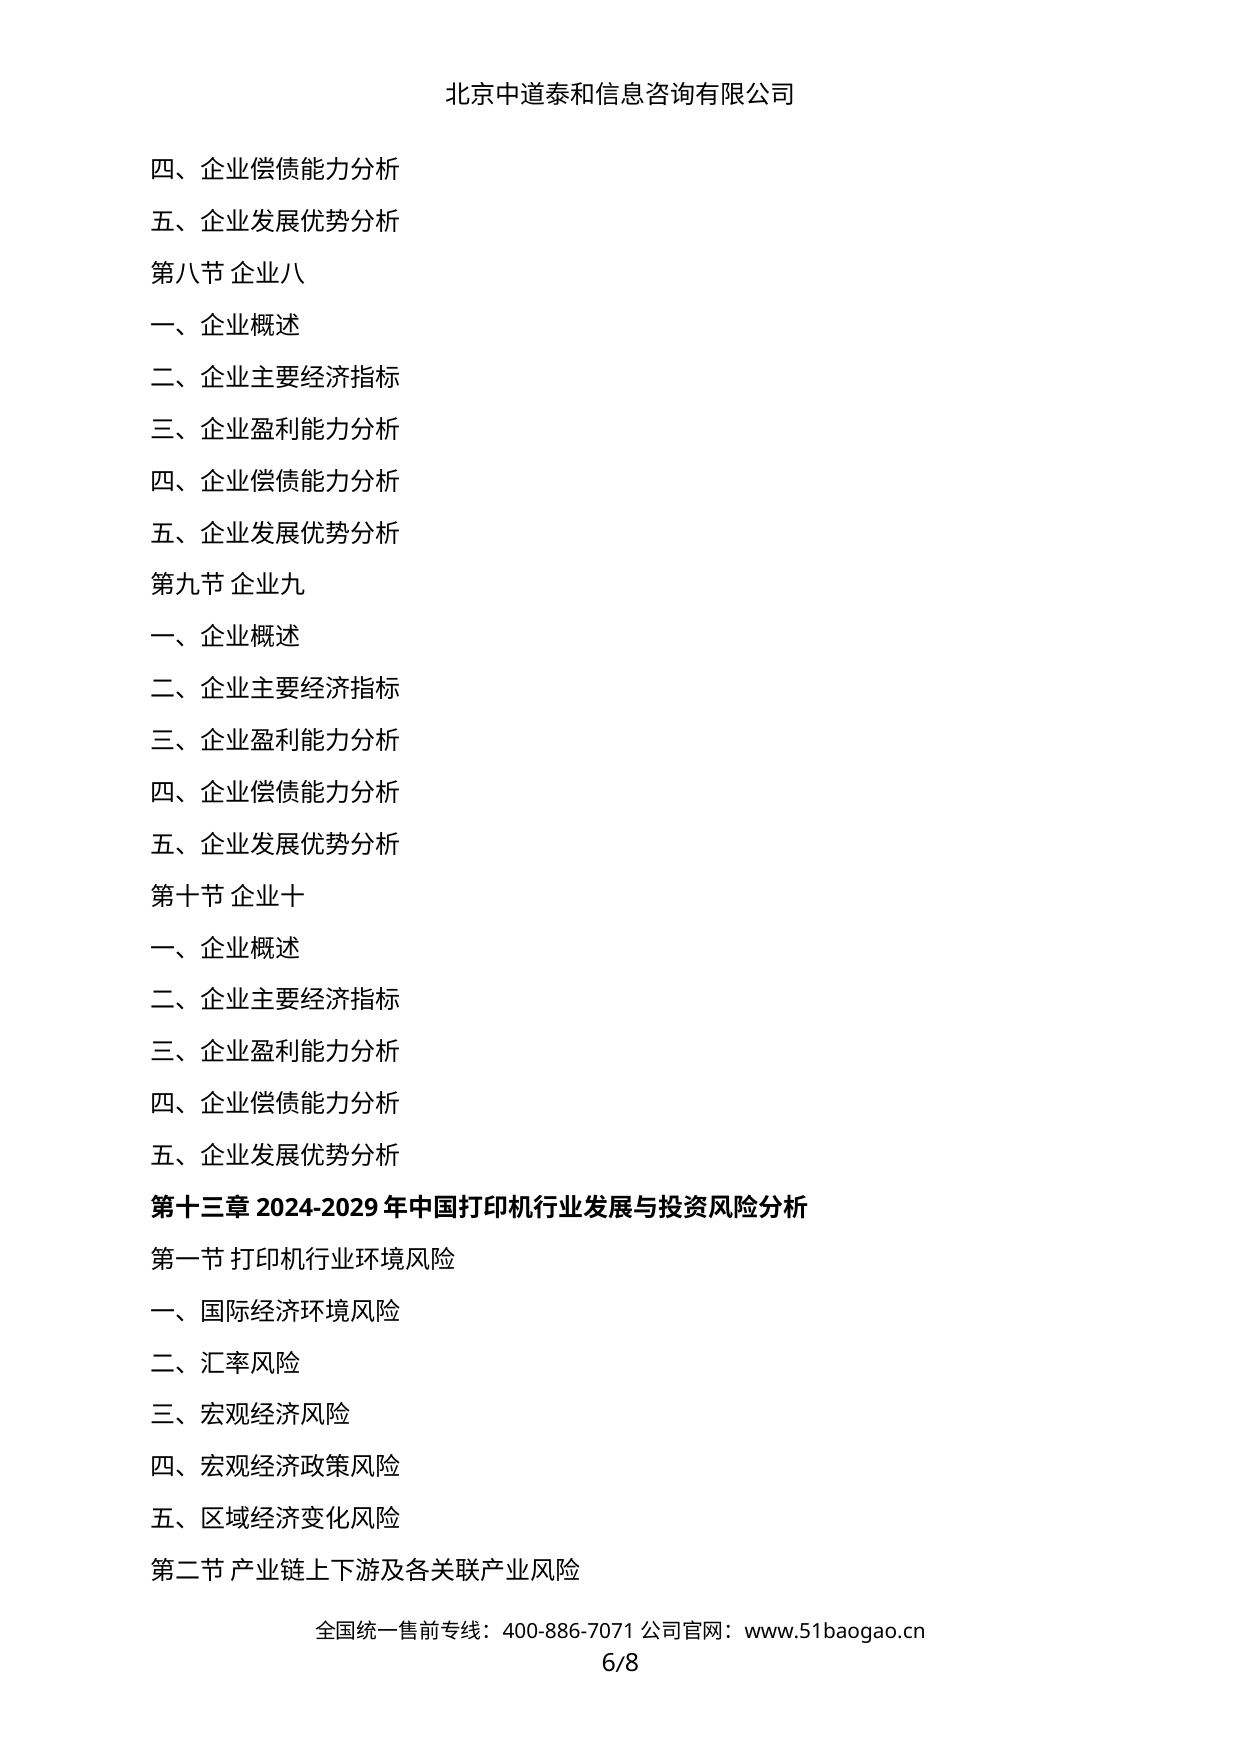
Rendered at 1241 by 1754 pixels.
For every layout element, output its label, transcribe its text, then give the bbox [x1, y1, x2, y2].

text 五、企业发展优势分析 [150, 824, 1090, 861]
text 一、企业概述 [150, 306, 1090, 342]
text 三、宏观经济风险 [150, 1395, 1090, 1431]
text 五、企业发展优势分析 [150, 202, 1090, 238]
text 一、企业概述 [150, 928, 1090, 964]
text 第一节 打印机行业环境风险 [150, 1239, 1090, 1276]
text 四、企业偿债能力分析 [150, 150, 1090, 186]
text 第十三章 2024-2029年中国打印机行业发展与投资风险分析 [150, 1187, 1090, 1224]
text 第八节 企业八 [150, 254, 1090, 290]
text 二、企业主要经济指标 [150, 980, 1090, 1016]
text 五、企业发展优势分析 [150, 1136, 1090, 1172]
text 第二节 产业链上下游及各关联产业风险 [150, 1551, 1090, 1587]
text 五、企业发展优势分析 [150, 513, 1090, 549]
text 一、国际经济环境风险 [150, 1291, 1090, 1327]
text 第十节 企业十 [150, 876, 1090, 912]
text 三、企业盈利能力分析 [150, 409, 1090, 446]
text 三、企业盈利能力分析 [150, 721, 1090, 757]
text 四、企业偿债能力分析 [150, 1084, 1090, 1120]
text 二、汇率风险 [150, 1343, 1090, 1379]
text 二、企业主要经济指标 [150, 357, 1090, 394]
text 四、企业偿债能力分析 [150, 461, 1090, 497]
text 三、企业盈利能力分析 [150, 1032, 1090, 1068]
text 二、企业主要经济指标 [150, 669, 1090, 705]
text 四、宏观经济政策风险 [150, 1447, 1090, 1483]
text 一、企业概述 [150, 617, 1090, 653]
text 五、区域经济变化风险 [150, 1499, 1090, 1535]
text 四、企业偿债能力分析 [150, 772, 1090, 809]
text 第九节 企业九 [150, 565, 1090, 601]
